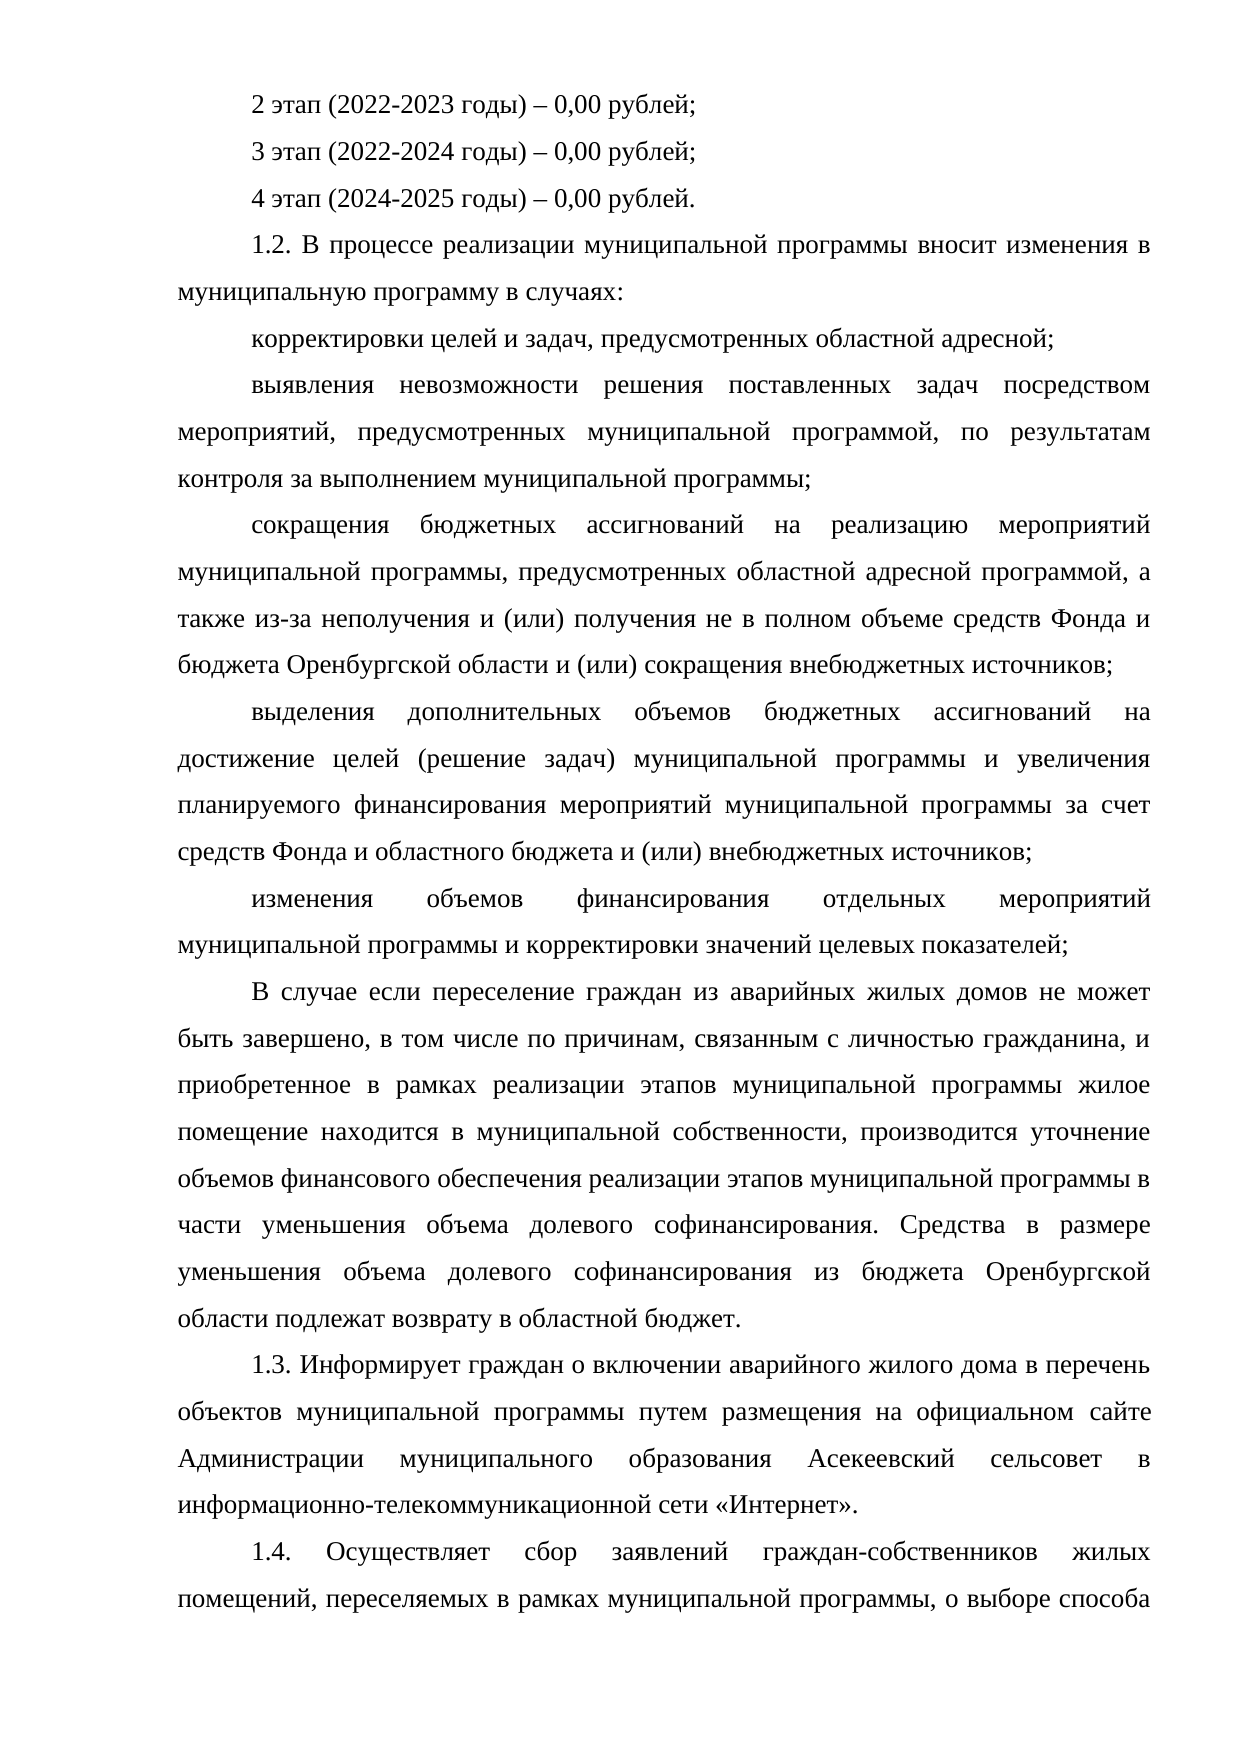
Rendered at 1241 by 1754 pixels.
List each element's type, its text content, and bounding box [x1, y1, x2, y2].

text 1.2. В процессе реализации муниципальной программы вносит изменения в муниципальную программу в случаях: [177, 229, 1152, 306]
text корректировки целей и задач, предусмотренных областной адресной; [177, 322, 1152, 353]
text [177, 1535, 1152, 1613]
text выявления невозможности решения поставленных задач посредством мероприятий, предусмотренных муниципальной программой, по результатам контроля за выполнением муниципальной программы; [177, 369, 1152, 493]
text 2 этап (2022-2023 годы) – 0,00 рублей; [177, 89, 1152, 120]
text изменения объемов финансирования отдельных мероприятий муниципальной программы и корректировки значений целевых показателей; [177, 882, 1152, 960]
text 3 этап (2022-2024 годы) – 0,00 рублей; [177, 135, 1152, 166]
text выделения дополнительных объемов бюджетных ассигнований на достижение целей (решение задач) муниципальной программы и увеличения планируемого финансирования мероприятий муниципальной программы за счет средств Фонда и областного бюджета и (или) внебюджетных источников; [177, 695, 1152, 866]
text сокращения бюджетных ассигнований на реализацию мероприятий муниципальной программы, предусмотренных областной адресной программой, а также из-за неполучения и (или) получения не в полном объеме средств Фонда и бюджета Оренбургской области и (или) сокращения внебюджетных источников; [177, 509, 1152, 680]
text В случае если переселение граждан из аварийных жилых домов не может быть завершено, в том числе по причинам, связанным с личностью гражданина, и приобретенное в рамках реализации этапов муниципальной программы жилое помещение находится в муниципальной собственности, производится уточнение объемов финансового обеспечения реализации этапов муниципальной программы в части уменьшения объема долевого софинансирования. Средства в размере уменьшения объема долевого софинансирования из бюджета Оренбургской области подлежат возврату в областной бюджет. [177, 975, 1152, 1333]
text 1.3. Информирует граждан о включении аварийного жилого дома в перечень объектов муниципальной программы путем размещения на официальном сайте Администрации муниципального образования Асекеевский сельсовет в информационно-телекоммуникационной сети «Интернет». [177, 1349, 1152, 1520]
text 4 этап (2024-2025 годы) – 0,00 рублей. [177, 182, 1152, 213]
